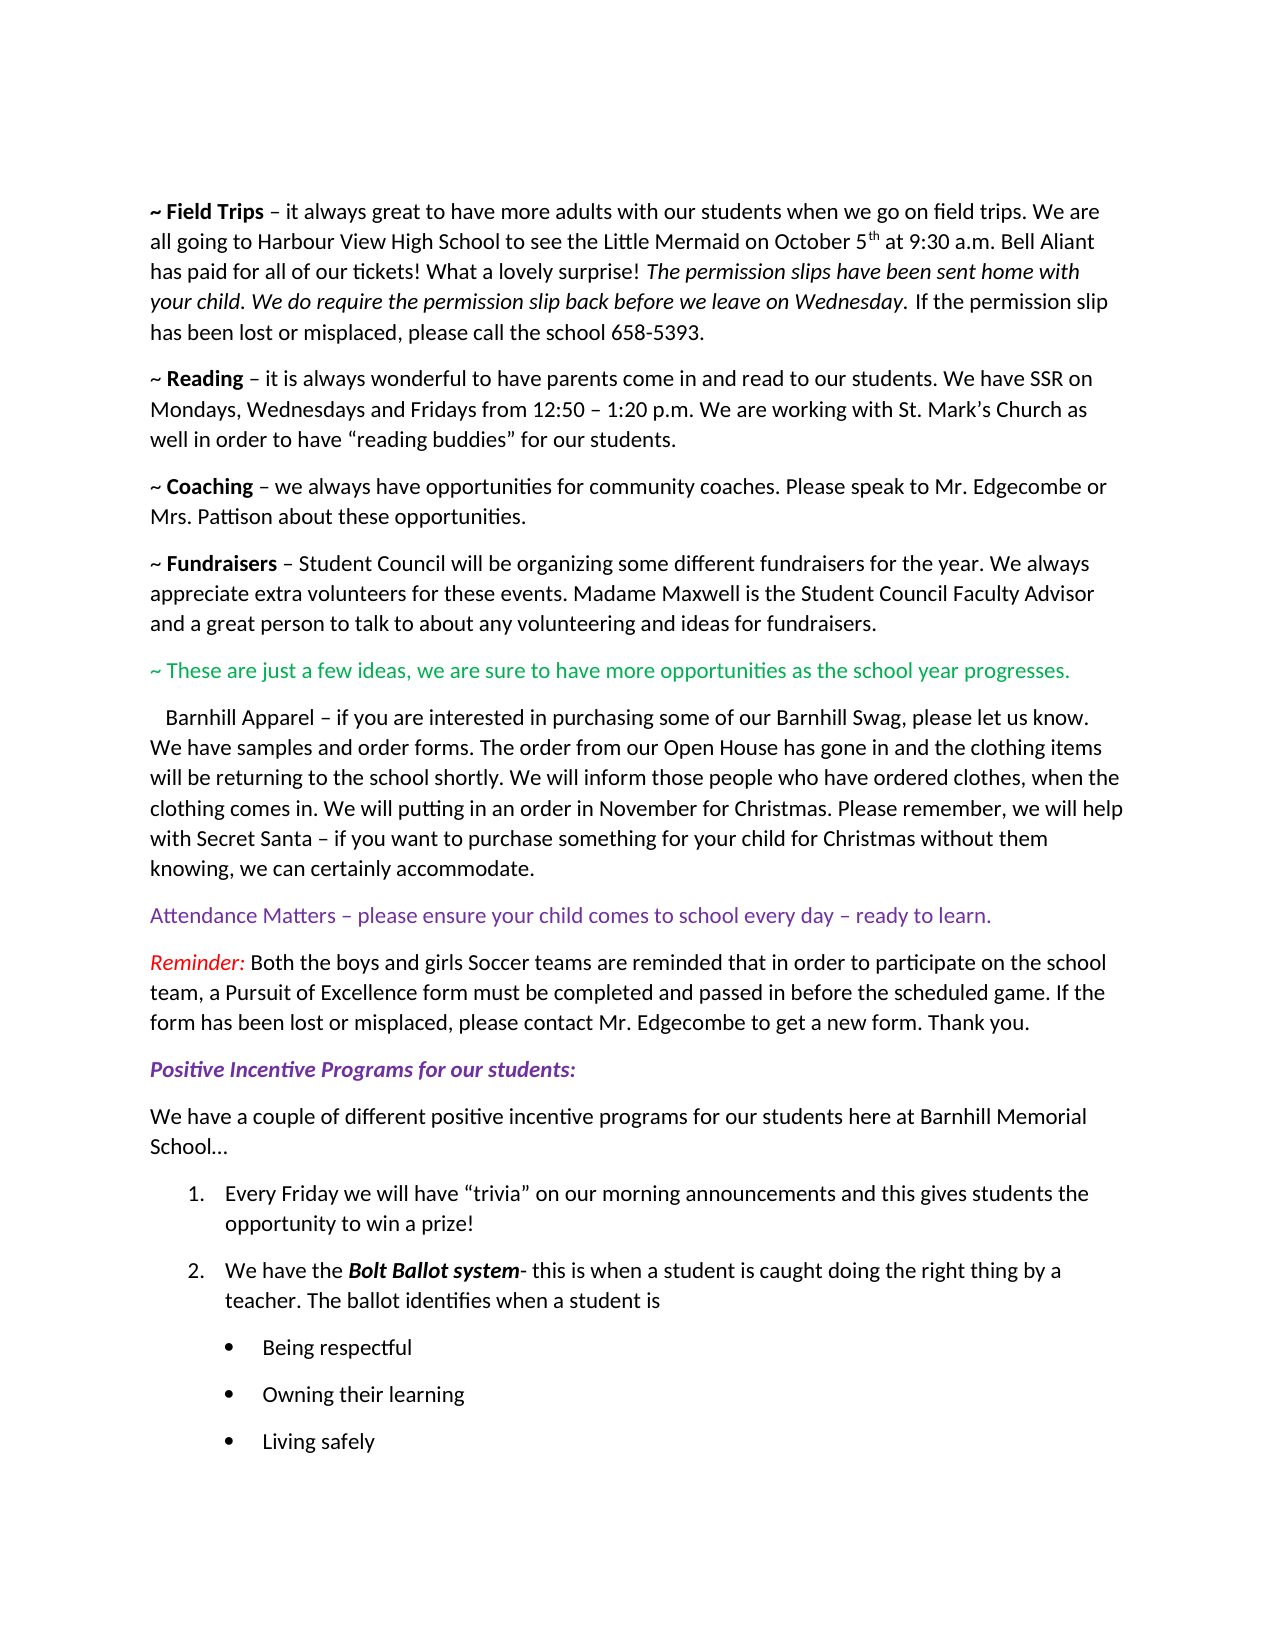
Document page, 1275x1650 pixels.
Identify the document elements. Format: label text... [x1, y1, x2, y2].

text ~ Reading – it is always wonderful to have parents come in and read to our students. We have SSR on Mondays, Wednesdays and Fridays from 12:50 – 1:20 p.m. We are working with St. Mark’s Church as well in order to have “reading buddies” for our students. [150, 364, 1125, 453]
text Reminder: Both the boys and girls Soccer teams are reminded that in order to participate on the school team, a Pursuit of Excellence form must be completed and passed in before the scheduled game. If the form has been lost or misplaced, please contact Mr. Edgecombe to get a new form. Thank you. [150, 948, 1125, 1036]
text ~ These are just a few ideas, we are sure to have more opportunities as the school year progresses. [150, 656, 1125, 684]
text Attendance Matters – please ensure your child comes to school every day – ready to learn. [150, 901, 1125, 929]
text We have a couple of different positive incentive programs for our students here at Barnhill Memorial School… [150, 1102, 1125, 1160]
list We have the Bolt Ballot system- this is when a student is caught doing the right thing by a teacher. The ballot identifies when a student is [187, 1256, 1125, 1314]
list Every Friday we will have “trivia” on our morning announcements and this gives students the opportunity to win a prize! [187, 1179, 1125, 1237]
list Being respectful [225, 1333, 1125, 1361]
text ~ Fundraisers – Student Council will be organizing some different fundraisers for the year. We always appreciate extra volunteers for these events. Madame Maxwell is the Student Council Faculty Advisor and a great person to talk to about any volunteering and ideas for fundraisers. [150, 549, 1125, 637]
text Barnhill Apparel – if you are interested in purchasing some of our Barnhill Swag, please let us know. We have samples and order forms. The order from our Open House has gone in and the clothing items will be returning to the school shortly. We will inform those people who have ordered clothes, when the clothing comes in. We will putting in an order in November for Christmas. Please remember, we will help with Secret Santa – if you want to purchase something for your child for Christmas without them knowing, we can certainly accommodate. [150, 703, 1125, 882]
text ~ Field Trips – it always great to have more adults with our students when we go on field trips. We are all going to Harbour View High School to see the Little Mermaid on October 5th at 9:30 a.m. Bell Aliant has paid for all of our tickets! What a lovely surprise! The permission slips have been sent home with your child. We do require the permission slip back before we leave on Wednesday. If the permission slip has been lost or misplaced, please call the school 658-5393. [150, 197, 1125, 346]
list Owning their learning [225, 1380, 1125, 1408]
text Positive Incentive Programs for our students: [150, 1055, 1125, 1083]
text ~ Coaching – we always have opportunities for community coaches. Please speak to Mr. Edgecombe or Mrs. Pattison about these opportunities. [150, 472, 1125, 530]
list Living safely [225, 1427, 1125, 1455]
